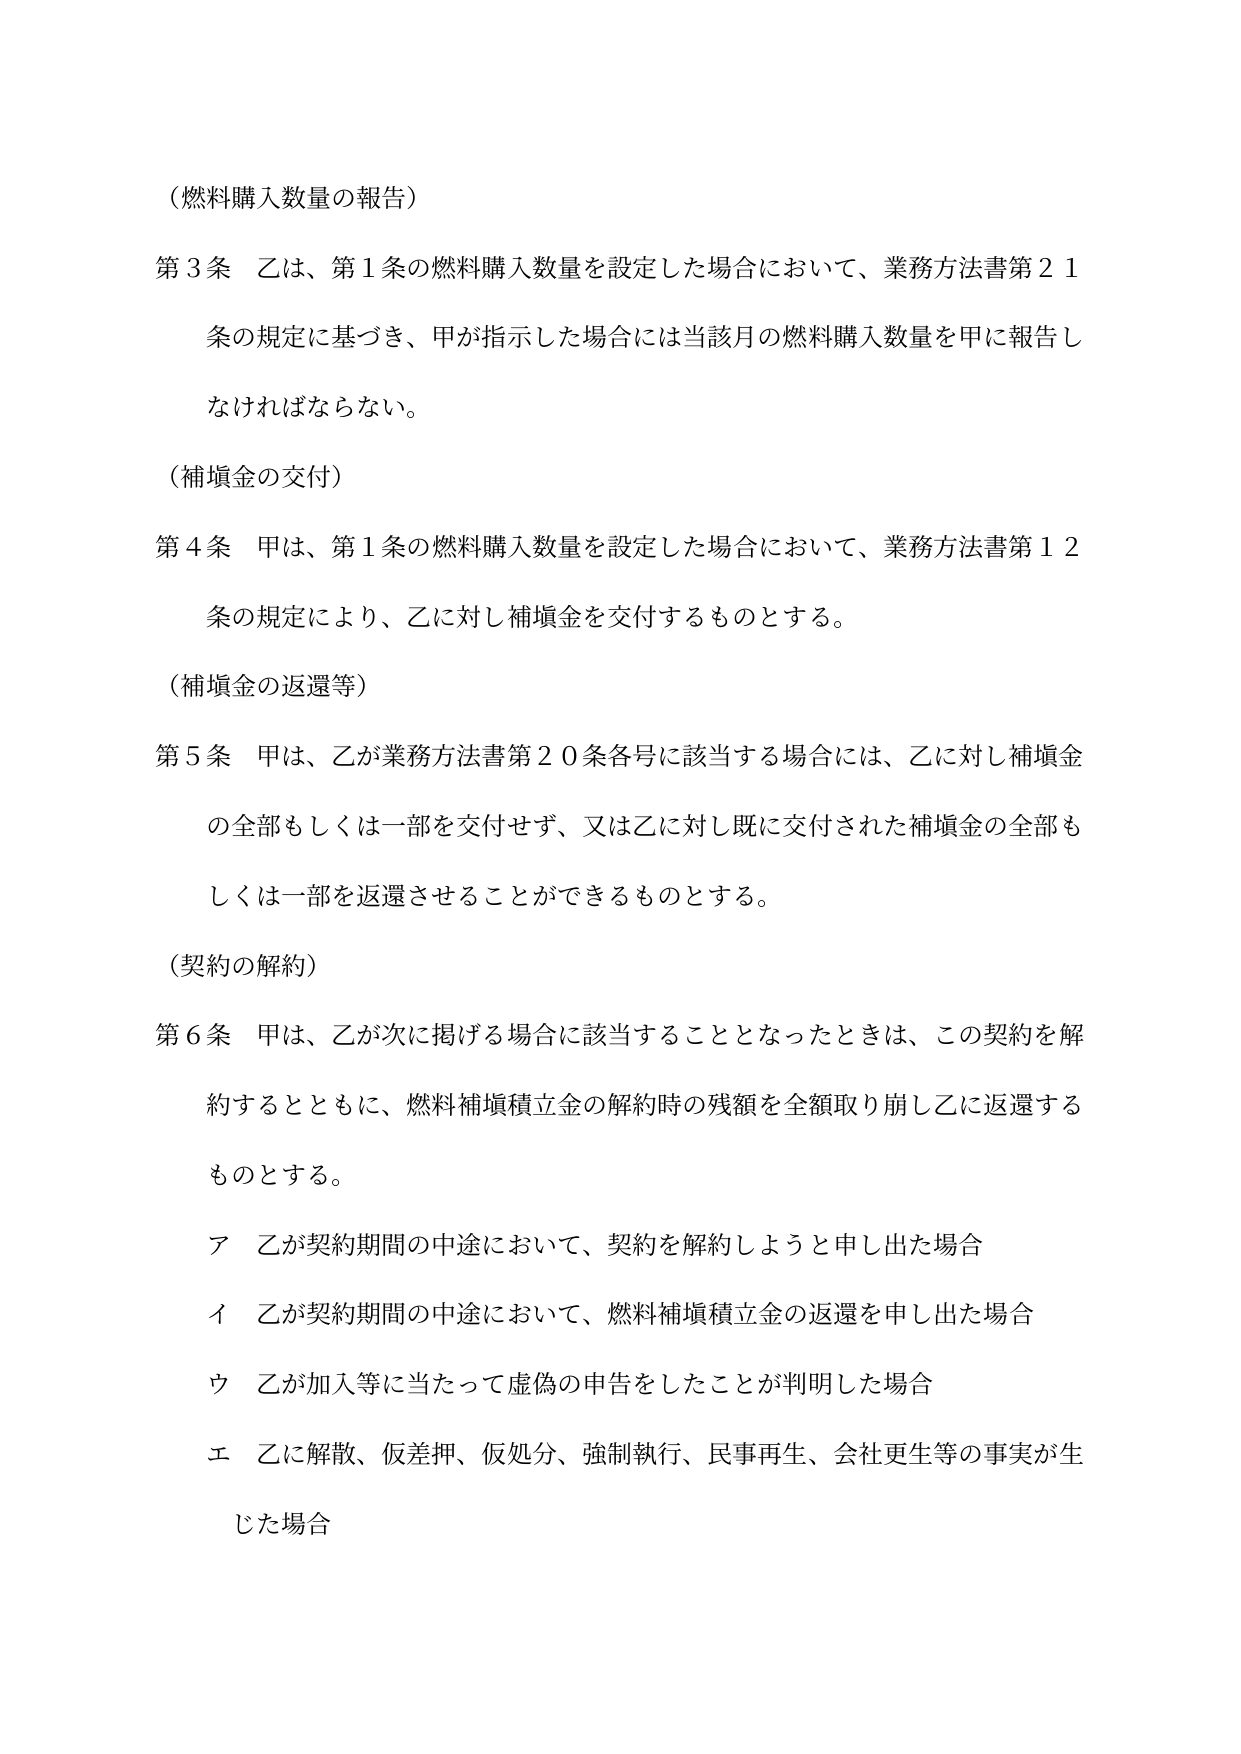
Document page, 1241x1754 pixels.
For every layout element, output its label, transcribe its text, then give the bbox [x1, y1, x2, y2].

text 第３条 乙は、第１条の燃料購入数量を設定した場合において、業務方法書第２１条の規定に基づき、甲が指示した場合には当該月の燃料購入数量を甲に報告しなければならない。 [156, 231, 1084, 441]
text （契約の解約） [156, 929, 1084, 999]
text ウ 乙が加入等に当たって虚偽の申告をしたことが判明した場合 [156, 1348, 1084, 1418]
text 第４条 甲は、第１条の燃料購入数量を設定した場合において、業務方法書第１２条の規定により、乙に対し補塡金を交付するものとする。 [156, 511, 1084, 650]
text （補塡金の返還等） [156, 650, 1084, 720]
text 第５条 甲は、乙が業務方法書第２０条各号に該当する場合には、乙に対し補塡金の全部もしくは一部を交付せず、又は乙に対し既に交付された補塡金の全部もしくは一部を返還させることができるものとする。 [156, 720, 1084, 929]
text （補塡金の交付） [156, 441, 1084, 511]
text （燃料購入数量の報告） [156, 162, 1084, 231]
text 第６条 甲は、乙が次に掲げる場合に該当することとなったときは、この契約を解約するとともに、燃料補塡積立金の解約時の残額を全額取り崩し乙に返還するものとする。 [156, 999, 1084, 1208]
text イ 乙が契約期間の中途において、燃料補塡積立金の返還を申し出た場合 [156, 1278, 1084, 1348]
text エ 乙に解散、仮差押、仮処分、強制執行、民事再生、会社更生等の事実が生じた場合 [181, 1418, 1084, 1557]
text ア 乙が契約期間の中途において、契約を解約しようと申し出た場合 [156, 1208, 1084, 1278]
